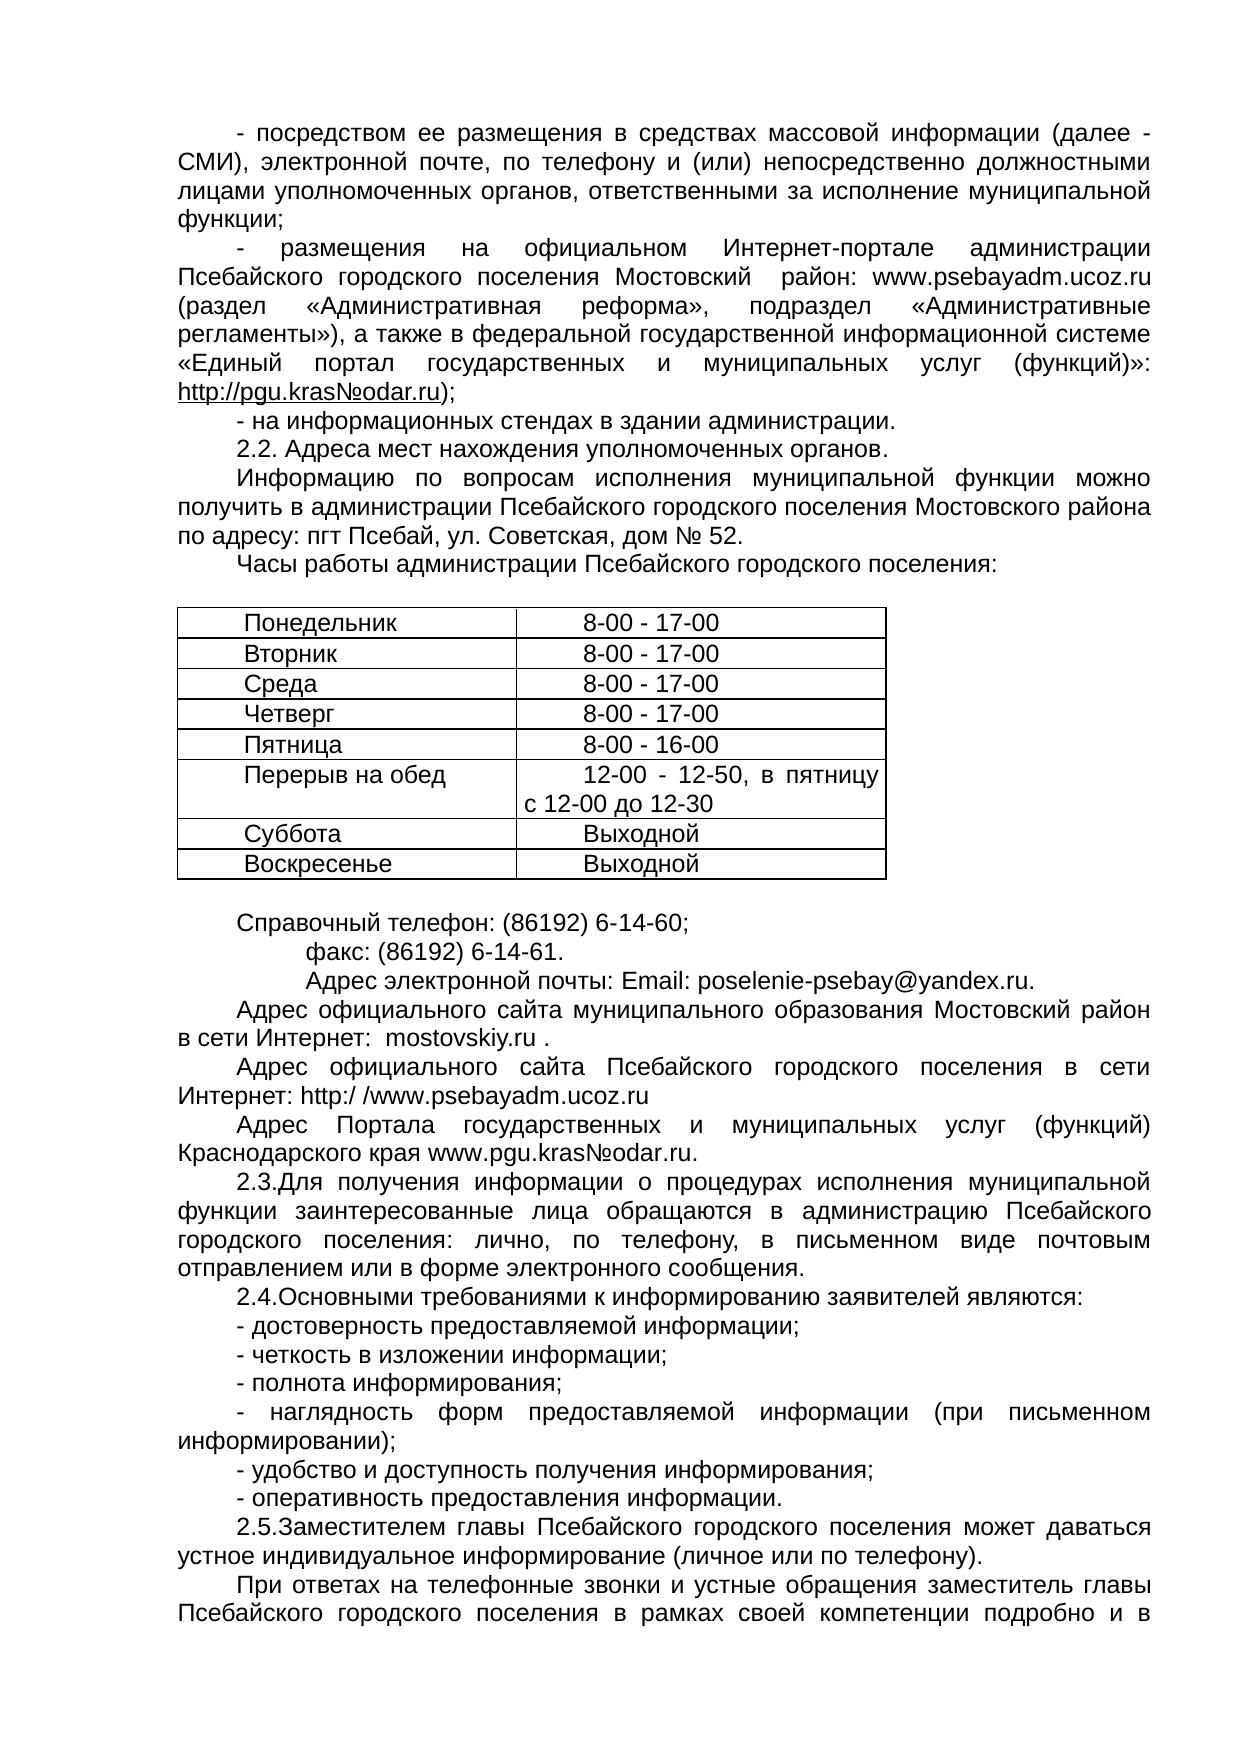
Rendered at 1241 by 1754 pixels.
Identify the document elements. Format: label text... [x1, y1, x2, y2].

text 2.5.Заместителем главы Псебайского городского поселения может даваться устное индивидуальное информирование (личное или по телефону). [177, 1512, 1152, 1570]
text факс: (86192) 6-14-61. [177, 937, 1152, 966]
table_cell 8-00 - 16-00 [517, 730, 885, 758]
table_cell Пятница [178, 730, 516, 758]
table_cell Воскресенье [178, 850, 516, 878]
text - посредством ее размещения в средствах массовой информации (далее - СМИ), электронной почте, по телефону и (или) непосредственно должностными лицами уполномоченных органов, ответственными за исполнение муниципальной функции; [177, 118, 1152, 233]
table_cell 12-00 - 12-50, в пятницу с 12-00 до 12-30 [517, 760, 885, 817]
table_cell Выходной [517, 850, 885, 878]
table_cell Суббота [178, 819, 516, 848]
text - четкость в изложении информации; [177, 1340, 1152, 1368]
table_cell Среда [178, 669, 516, 698]
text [177, 1570, 1152, 1627]
table_cell 8-00 - 17-00 [517, 669, 885, 698]
text Адрес официального сайта муниципального образования Мостовский район в сети Интернет: mostovskiy.ru . [177, 995, 1152, 1052]
text - оперативность предоставления информации. [177, 1483, 1152, 1512]
text - размещения на официальном Интернет-портале администрации Псебайского городского поселения Мостовский район: www.psebayadm.ucoz.ru (раздел «Административная реформа», подраздел «Административные регламенты»), а также в федеральной государственной информационной системе «Единый портал государственных и муниципальных услуг (функций)»: http://pgu.kras№odar.ru); [177, 233, 1152, 406]
table_header 8-00 - 17-00 [517, 608, 885, 637]
text 2.3.Для получения информации о процедурах исполнения муниципальной функции заинтересованные лица обращаются в администрацию Псебайского городского поселения: лично, по телефону, в письменном виде почтовым отправлением или в форме электронного сообщения. [177, 1167, 1152, 1282]
table_header Понедельник [178, 608, 516, 637]
table_cell Выходной [517, 819, 885, 848]
text 2.4.Основными требованиями к информированию заявителей являются: [177, 1282, 1152, 1311]
text - полнота информирования; [177, 1368, 1152, 1397]
table_cell 8-00 - 17-00 [517, 700, 885, 728]
text - удобство и доступность получения информирования; [177, 1455, 1152, 1483]
text Часы работы администрации Псебайского городского поселения: [177, 549, 1152, 578]
text - на информационных стендах в здании администрации. [177, 406, 1152, 434]
text Информацию по вопросам исполнения муниципальной функции можно получить в администрации Псебайского городского поселения Мостовского района по адресу: пгт Псебай, ул. Советская, дом № 52. [177, 463, 1152, 549]
text - достоверность предоставляемой информации; [177, 1311, 1152, 1340]
text - наглядность форм предоставляемой информации (при письменном информировании); [177, 1397, 1152, 1455]
text Адрес официального сайта Псебайского городского поселения в сети Интернет: http:/ /www.psebayadm.ucoz.ru [177, 1052, 1152, 1110]
text 2.2. Адреса мест нахождения уполномоченных органов. [177, 434, 1152, 463]
table_cell 8-00 - 17-00 [517, 639, 885, 667]
table_cell Вторник [178, 639, 516, 667]
text Адрес электронной почты: Email: poselenie-psebay@yandex.ru. [177, 966, 1152, 995]
table_cell Перерыв на обед [178, 760, 516, 817]
text Адрес Портала государственных и муниципальных услуг (функций) Краснодарского края www.pgu.kras№odar.ru. [177, 1110, 1152, 1167]
text Справочный телефон: (86192) 6-14-60; [177, 908, 1152, 937]
table_cell Четверг [178, 700, 516, 728]
